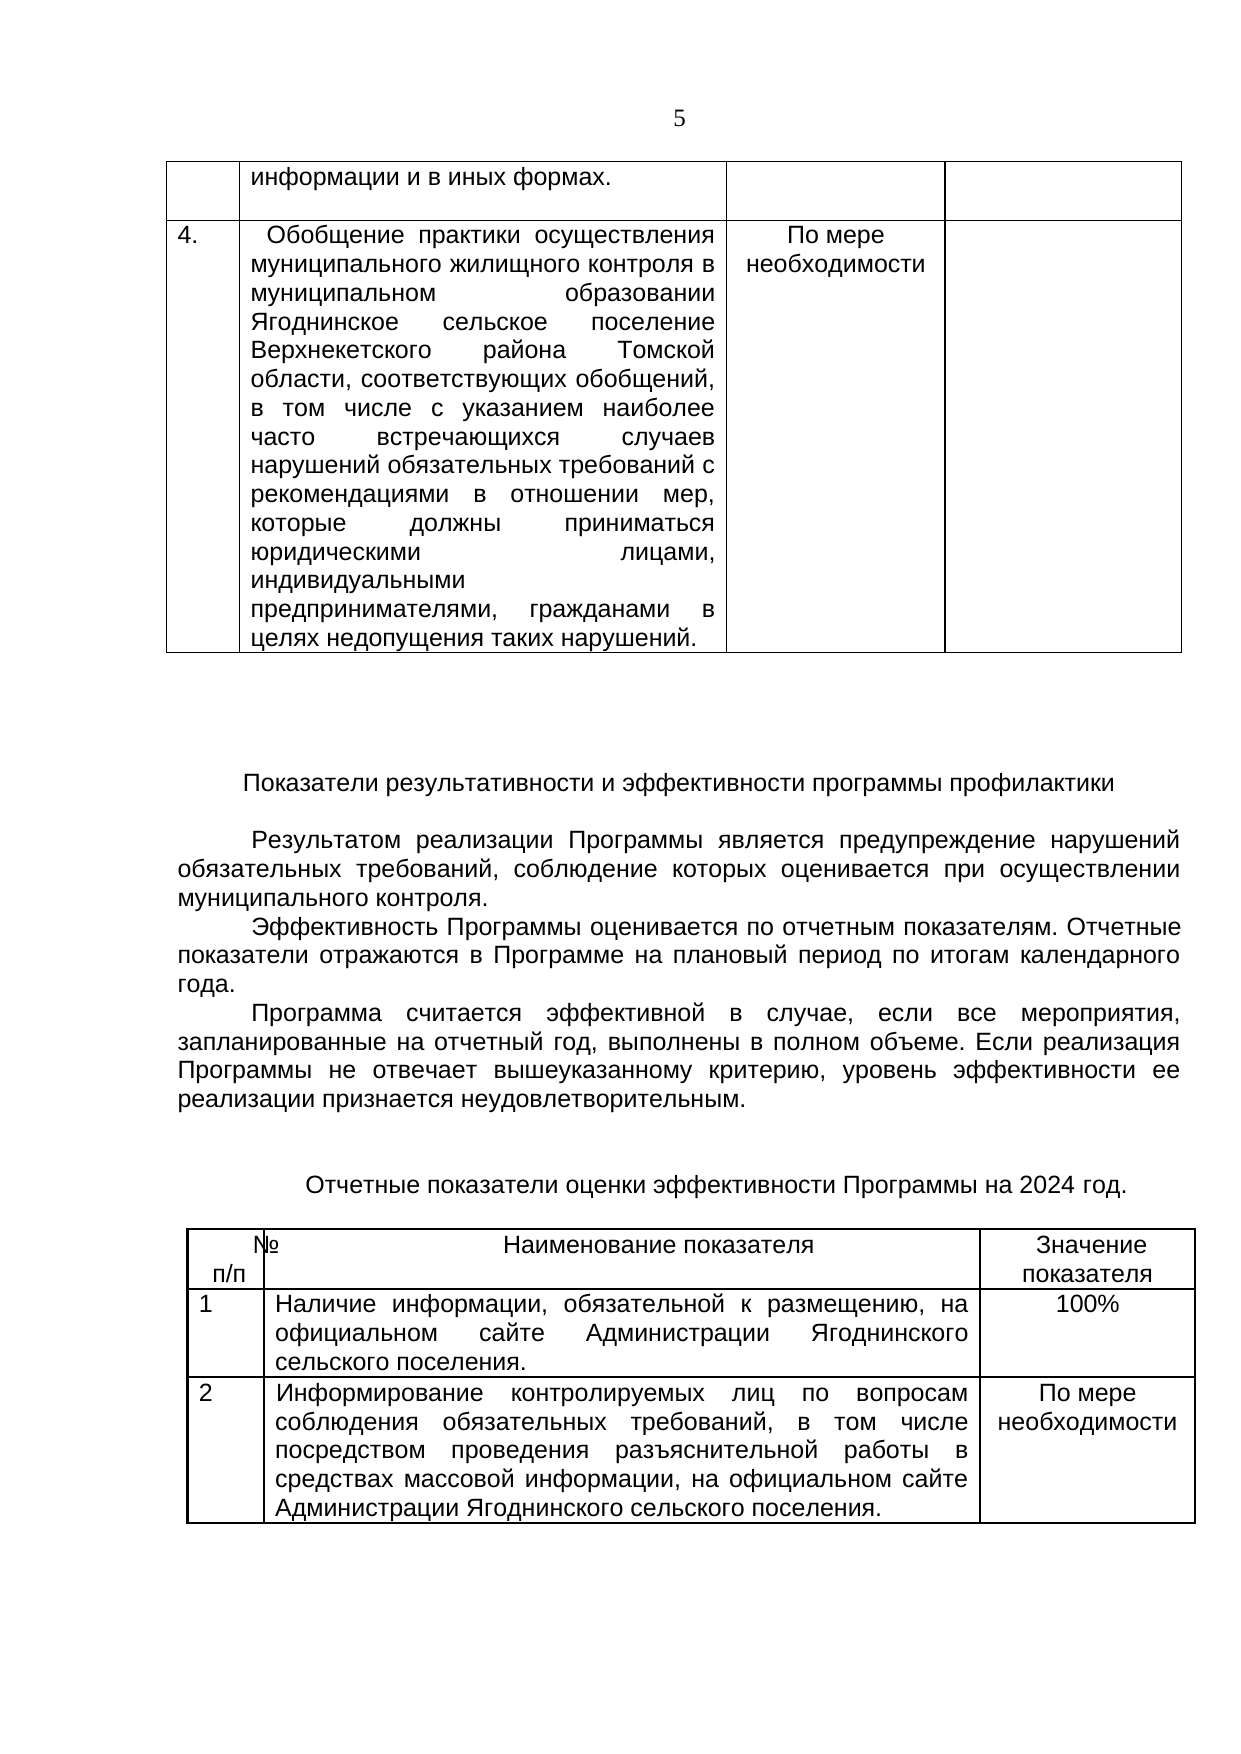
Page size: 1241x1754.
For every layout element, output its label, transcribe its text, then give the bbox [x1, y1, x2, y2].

text Показатели результативности и эффективности программы профилактики [177, 768, 1181, 797]
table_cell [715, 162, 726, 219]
text Результатом реализации Программы является предупреждение нарушений обязательных требований, соблюдение которых оценивается при осуществлении муниципального контроля. [177, 825, 1181, 912]
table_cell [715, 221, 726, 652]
table_cell 3. [167, 162, 239, 219]
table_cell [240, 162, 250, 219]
text Эффективность Программы оценивается по отчетным показателям. Отчетные показатели отражаются в Программе на плановый период по итогам календарного года. [177, 912, 1181, 998]
table_cell 100% [981, 1290, 1194, 1376]
table_cell Наличие информации, обязательной к размещению, на официальном сайте Администрации Ягоднинского сельского поселения. [265, 1290, 979, 1376]
table_cell 2 [189, 1378, 263, 1522]
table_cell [727, 162, 944, 219]
table_cell [946, 221, 1181, 652]
text Отчетные показатели оценки эффективности Программы на 2024 год. [177, 1170, 1181, 1199]
table_cell [946, 162, 1181, 219]
table_header Наименование показателя [265, 1230, 979, 1287]
text Программа считается эффективной в случае, если все мероприятия, запланированные на отчетный год, выполнены в полном объеме. Если реализация Программы не отвечает вышеуказанному критерию, уровень эффективности ее реализации признается неудовлетворительным. [177, 998, 1181, 1113]
table_header Значение показателя [981, 1230, 1194, 1287]
table_cell По мере необходимости [727, 221, 944, 652]
table_cell 1 [189, 1290, 263, 1376]
table_cell По мере необходимости [981, 1378, 1194, 1522]
table_header № п/п [189, 1230, 263, 1287]
table_cell 4. [167, 221, 239, 652]
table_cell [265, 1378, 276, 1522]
